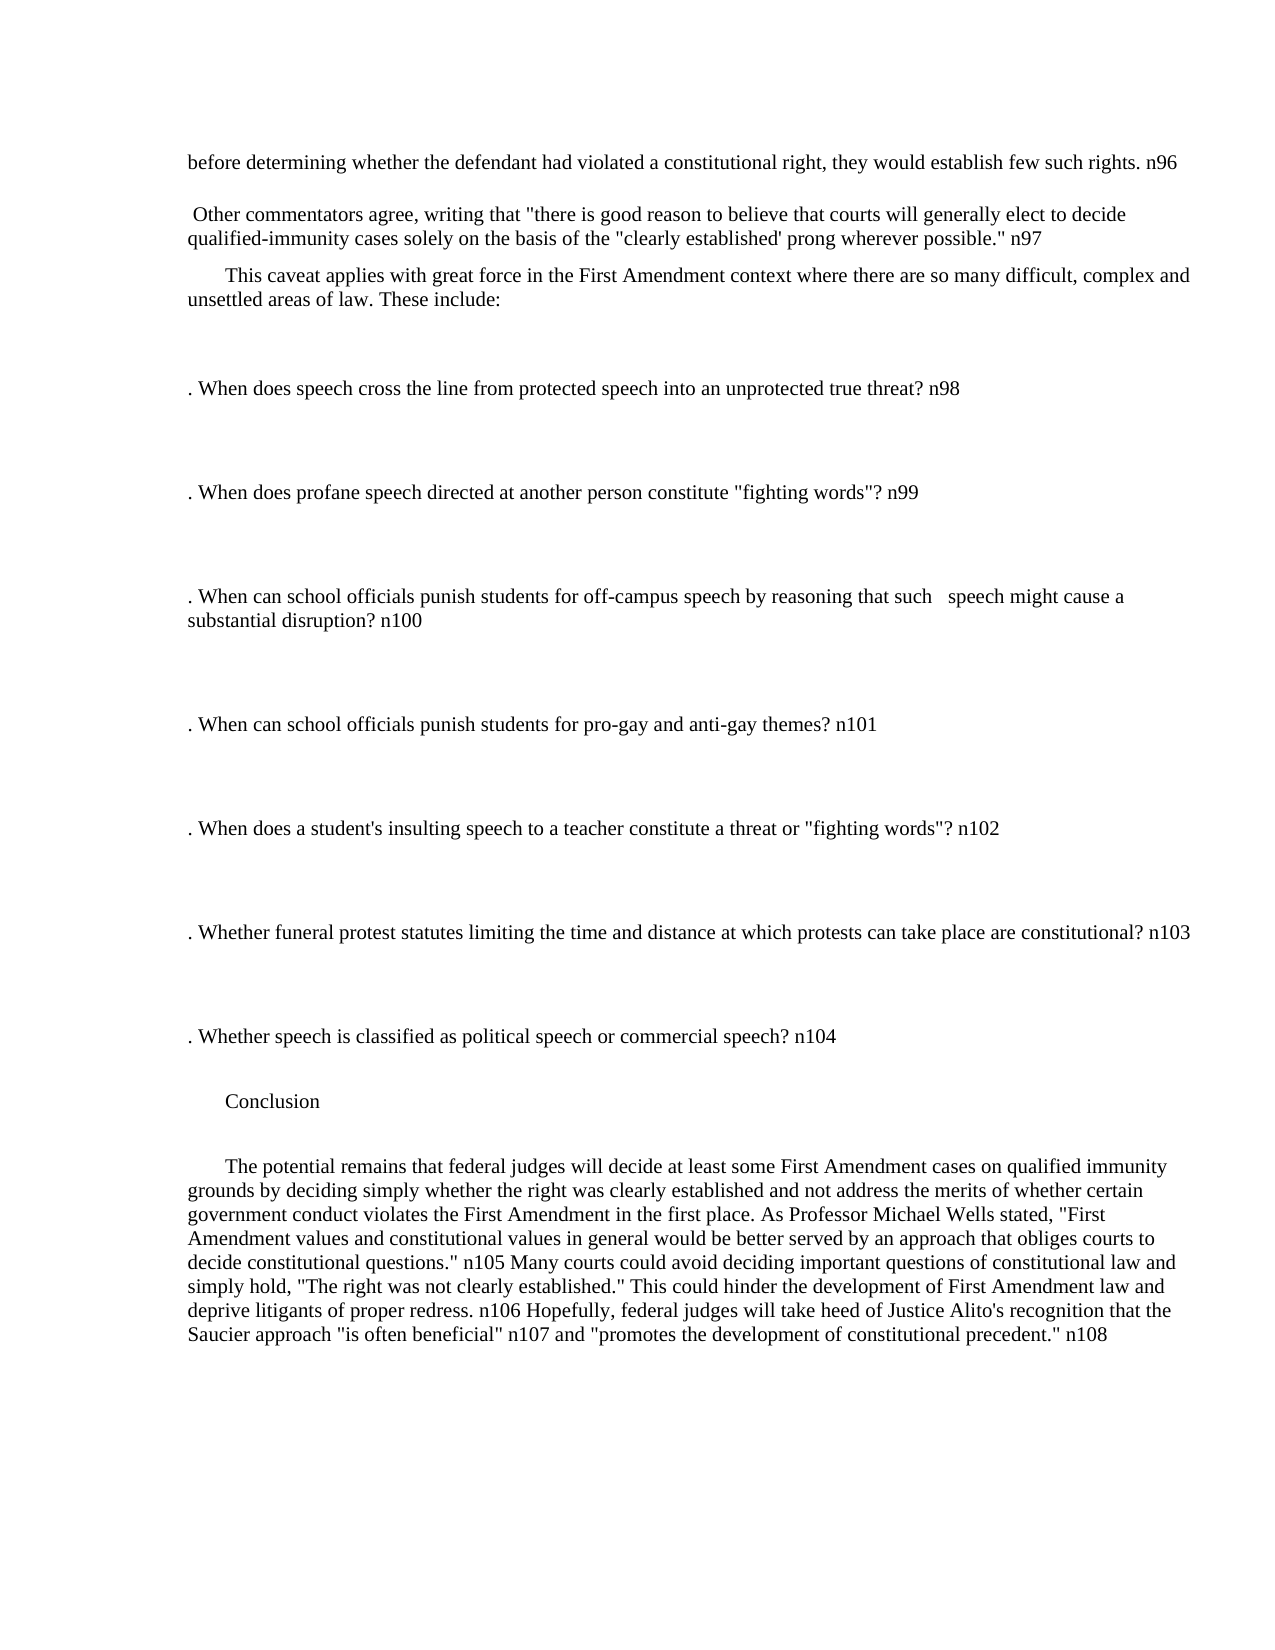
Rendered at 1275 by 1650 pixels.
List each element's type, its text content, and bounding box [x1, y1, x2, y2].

text Conclusion [187, 1089, 1192, 1113]
text The potential remains that federal judges will decide at least some First Amendment cases on qualified immunity grounds by deciding simply whether the right was clearly established and not address the merits of whether certain government conduct violates the First Amendment in the first place. As Professor Michael Wells stated, "First Amendment values and constitutional values in general would be better served by an approach that obliges courts to decide constitutional questions." n105 Many courts could avoid deciding important questions of constitutional law and simply hold, "The right was not clearly established." This could hinder the development of First Amendment law and deprive litigants of proper redress. n106 Hopefully, federal judges will take heed of Justice Alito's recognition that the Saucier approach "is often beneficial" n107 and "promotes the development of constitutional precedent." n108 [187, 1154, 1192, 1346]
text Other commentators agree, writing that "there is good reason to believe that courts will generally elect to decide qualified-immunity cases solely on the basis of the "clearly established' prong wherever possible." n97 [187, 202, 1192, 250]
text . Whether funeral protest statutes limiting the time and distance at which protests can take place are constitutional? n103 [187, 920, 1192, 944]
text . When can school officials punish students for pro-gay and anti-gay themes? n101 [187, 712, 1192, 736]
text . When does a student's insulting speech to a teacher constitute a threat or "fighting words"? n102 [187, 816, 1192, 840]
text This caveat applies with great force in the First Amendment context where there are so many difficult, complex and unsettled areas of law. These include: [187, 263, 1192, 311]
text . When does profane speech directed at another person constitute "fighting words"? n99 [187, 479, 1192, 504]
text . When does speech cross the line from protected speech into an unprotected true threat? n98 [187, 375, 1192, 399]
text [187, 150, 1192, 174]
text . Whether speech is classified as political speech or commercial speech? n104 [187, 1024, 1192, 1048]
text . When can school officials punish students for off-campus speech by reasoning that such speech might cause a substantial disruption? n100 [187, 584, 1192, 632]
